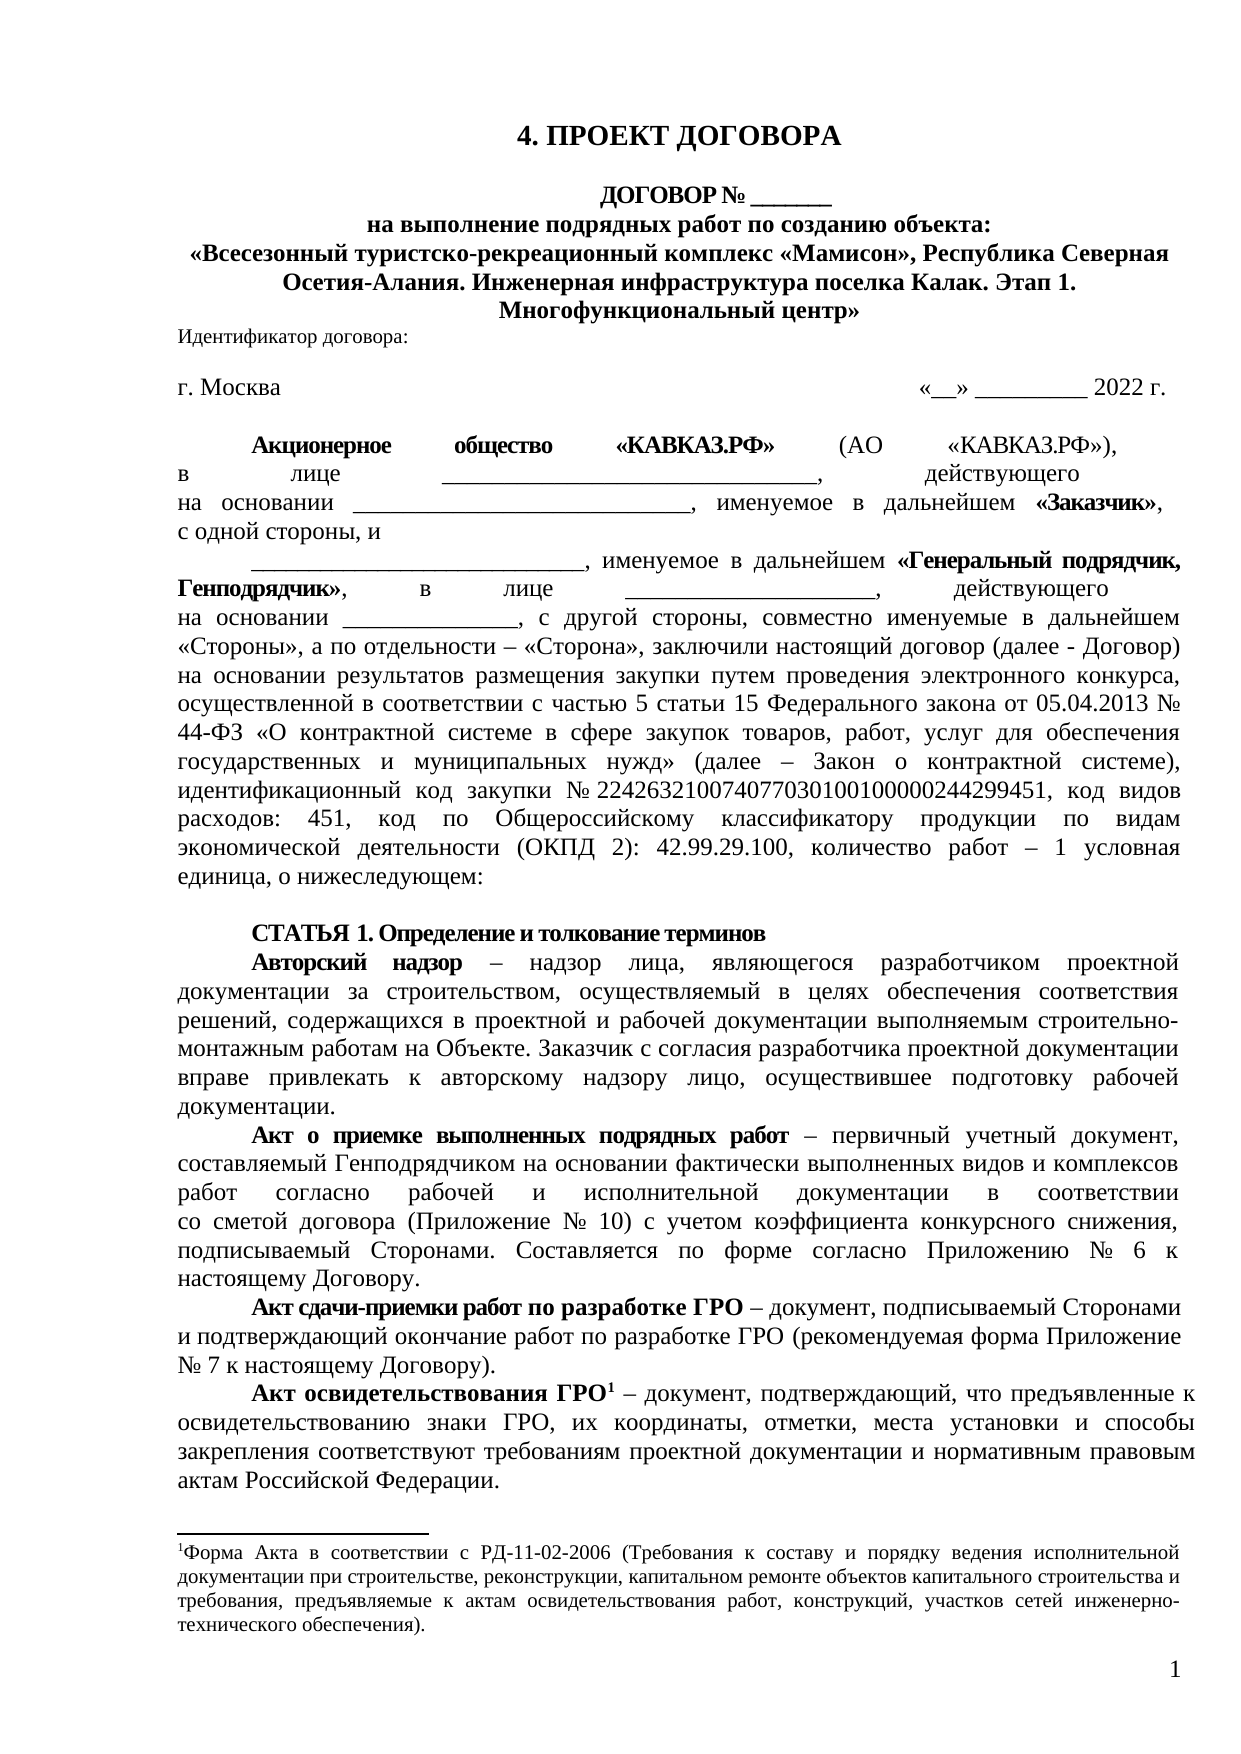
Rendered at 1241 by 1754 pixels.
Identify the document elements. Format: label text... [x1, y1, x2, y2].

text Акт освидетельствования ГРО – документ, подтверждающий, что предъявленные к освидетельствованию знаки ГРО, их координаты, отметки, места установки и способы закрепления соответствуют требованиям проектной документации и нормативным правовым актам Российской Федерации. [177, 1378, 1196, 1493]
text Идентификатор договора: [177, 324, 1181, 348]
text «Всесезонный туристско-рекреационный комплекс «Мамисон», Республика Северная Осетия-Алания. Инженерная инфраструктура поселка Калак. Этап 1. Многофункциональный центр» [177, 238, 1181, 324]
text Акт сдачи-приемки работ по разработке ГРО – документ, подписываемый Сторонами и подтверждающий окончание работ по разработке ГРО (рекомендуемая форма Приложение № 7 к настоящему Договору). [177, 1292, 1181, 1378]
text 4. ПРОЕКТ ДОГОВОРА [177, 118, 1181, 152]
text на выполнение подрядных работ по созданию объекта: [177, 209, 1181, 238]
text ДОГОВОР № _______ [177, 180, 1181, 209]
text Акт о приемке выполненных подрядных работ – первичный учетный документ, составляемый Генподрядчиком на основании фактически выполненных видов и комплексов работ согласно рабочей и исполнительной документации в соответствии со сметой договора (Приложение № 10) с учетом коэффициента конкурсного снижения, подписываемый Сторонами. Составляется по форме согласно Приложению № 6 к настоящему Договору. [177, 1120, 1179, 1292]
text г. Москва «__» _________ 2022 г. [177, 372, 1181, 401]
text Акционерное общество «КАВКАЗ.РФ» (АО «КАВКАЗ.РФ»), в лице ______________________________, действующего на основании ___________________________, именуемое в дальнейшем «Заказчик», с одной стороны, и [177, 430, 1181, 545]
text _____________________________, именуемое в дальнейшем «Генеральный подрядчик, Генподрядчик», в лице ____________________, действующего на основании ______________, с другой стороны, совместно именуемые в дальнейшем «Стороны», а по отдельности – «Сторона», заключили настоящий договор (далее - Договор) на основании результатов размещения закупки путем проведения электронного конкурса, осуществленной в соответствии с частью 5 статьи 15 Федерального закона от 05.04.2013 № 44-ФЗ «О контрактной системе в сфере закупок товаров, работ, услуг для обеспечения государственных и муниципальных нужд» (далее – Закон о контрактной системе), идентификационный код закупки № 224263210074077030100100000244299451, код видов расходов: 451, код по Общероссийскому классификатору продукции по видам экономической деятельности (ОКПД 2): 42.99.29.100, количество работ – 1 условная единица, о нижеследующем: [177, 545, 1181, 890]
text СТАТЬЯ 1. Определение и толкование терминов [177, 918, 1181, 947]
text Авторский надзор – надзор лица, являющегося разработчиком проектной документации за строительством, осуществляемый в целях обеспечения соответствия решений, содержащихся в проектной и рабочей документации выполняемым строительно-монтажным работам на Объекте. Заказчик с согласия разработчика проектной документации вправе привлекать к авторскому надзору лицо, осуществившее подготовку рабочей документации. [177, 947, 1179, 1120]
